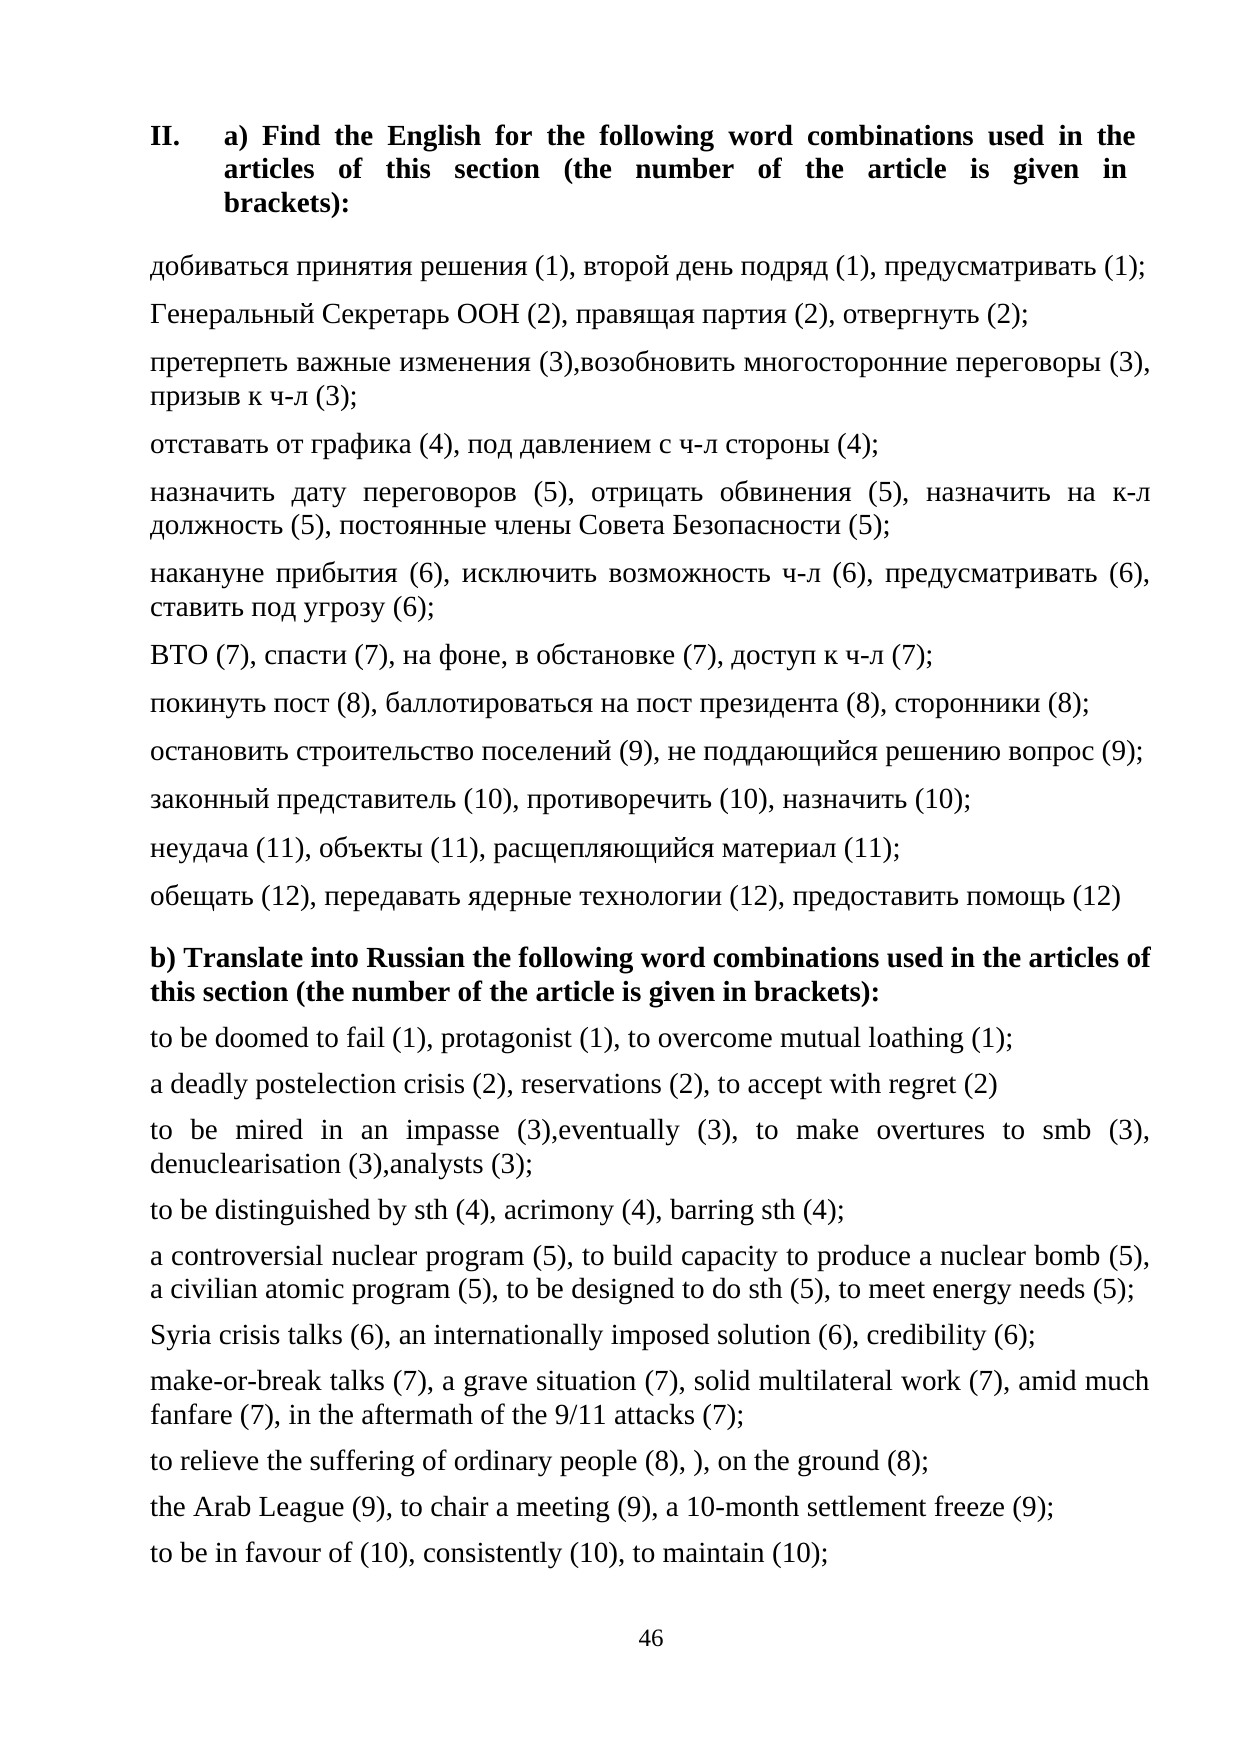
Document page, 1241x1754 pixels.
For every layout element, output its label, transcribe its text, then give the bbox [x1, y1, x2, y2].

text the Arab League (9), to chair a meeting (9), a 10-month settlement freeze (9); [150, 1489, 1152, 1523]
text Генеральный Секретарь ООН (2), правящая партия (2), отвергнуть (2); [150, 296, 1152, 329]
text ВТО (7), спасти (7), на фоне, в обстановке (7), доступ к ч-л (7); [150, 637, 1152, 671]
text to be distinguished by sth (4), acrimony (4), barring sth (4); [150, 1192, 1152, 1225]
text накануне прибытия (6), исключить возможность ч-л (6), предусматривать (6), ставить под угрозу (6); [150, 556, 1152, 623]
text Syria crisis talks (6), an internationally imposed solution (6), credibility (6); [150, 1317, 1152, 1351]
text законный представитель (10), противоречить (10), назначить (10); [150, 782, 1152, 815]
text добиваться принятия решения (1), второй день подряд (1), предусматривать (1); [150, 248, 1152, 281]
text назначить дату переговоров (5), отрицать обвинения (5), назначить на к-л должность (5), постоянные члены Совета Безопасности (5); [150, 474, 1152, 541]
text неудача (11), объекты (11), расщепляющийся материал (11); [150, 830, 1152, 863]
text to be doomed to fail (1), protagonist (1), to overcome mutual loathing (1); [150, 1020, 1152, 1054]
text b) Translate into Russian the following word combinations used in the articles of this section (the number of the article is given in brackets): [150, 941, 1152, 1008]
text претерпеть важные изменения (3),возобновить многосторонние переговоры (3), призыв к ч-л (3); [150, 344, 1152, 411]
text a deadly postelection crisis (2), reservations (2), to accept with regret (2) [150, 1066, 1152, 1100]
text II. a) Find the English for the following word combinations used in the articles of this section (the number of the article is given in brackets): [150, 118, 1152, 219]
text to relieve the suffering of ordinary people (8), ), on the ground (8); [150, 1443, 1152, 1477]
text обещать (12), передавать ядерные технологии (12), предоставить помощь (12) [150, 878, 1152, 911]
text покинуть пост (8), баллотироваться на пост президента (8), сторонники (8); [150, 685, 1152, 719]
text to be in favour of (10), consistently (10), to maintain (10); [150, 1535, 1152, 1569]
text остановить строительство поселений (9), не поддающийся решению вопрос (9); [150, 733, 1152, 767]
text отставать от графика (4), под давлением с ч-л стороны (4); [150, 426, 1152, 459]
text make-or-break talks (7), a grave situation (7), solid multilateral work (7), amid much fanfare (7), in the aftermath of the 9/11 attacks (7); [150, 1363, 1152, 1431]
text a controversial nuclear program (5), to build capacity to produce a nuclear bomb (5), a civilian atomic program (5), to be designed to do sth (5), to meet energy needs (5); [150, 1238, 1152, 1305]
text to be mired in an impasse (3),eventually (3), to make overtures to smb (3), denuclearisation (3),analysts (3); [150, 1112, 1152, 1179]
